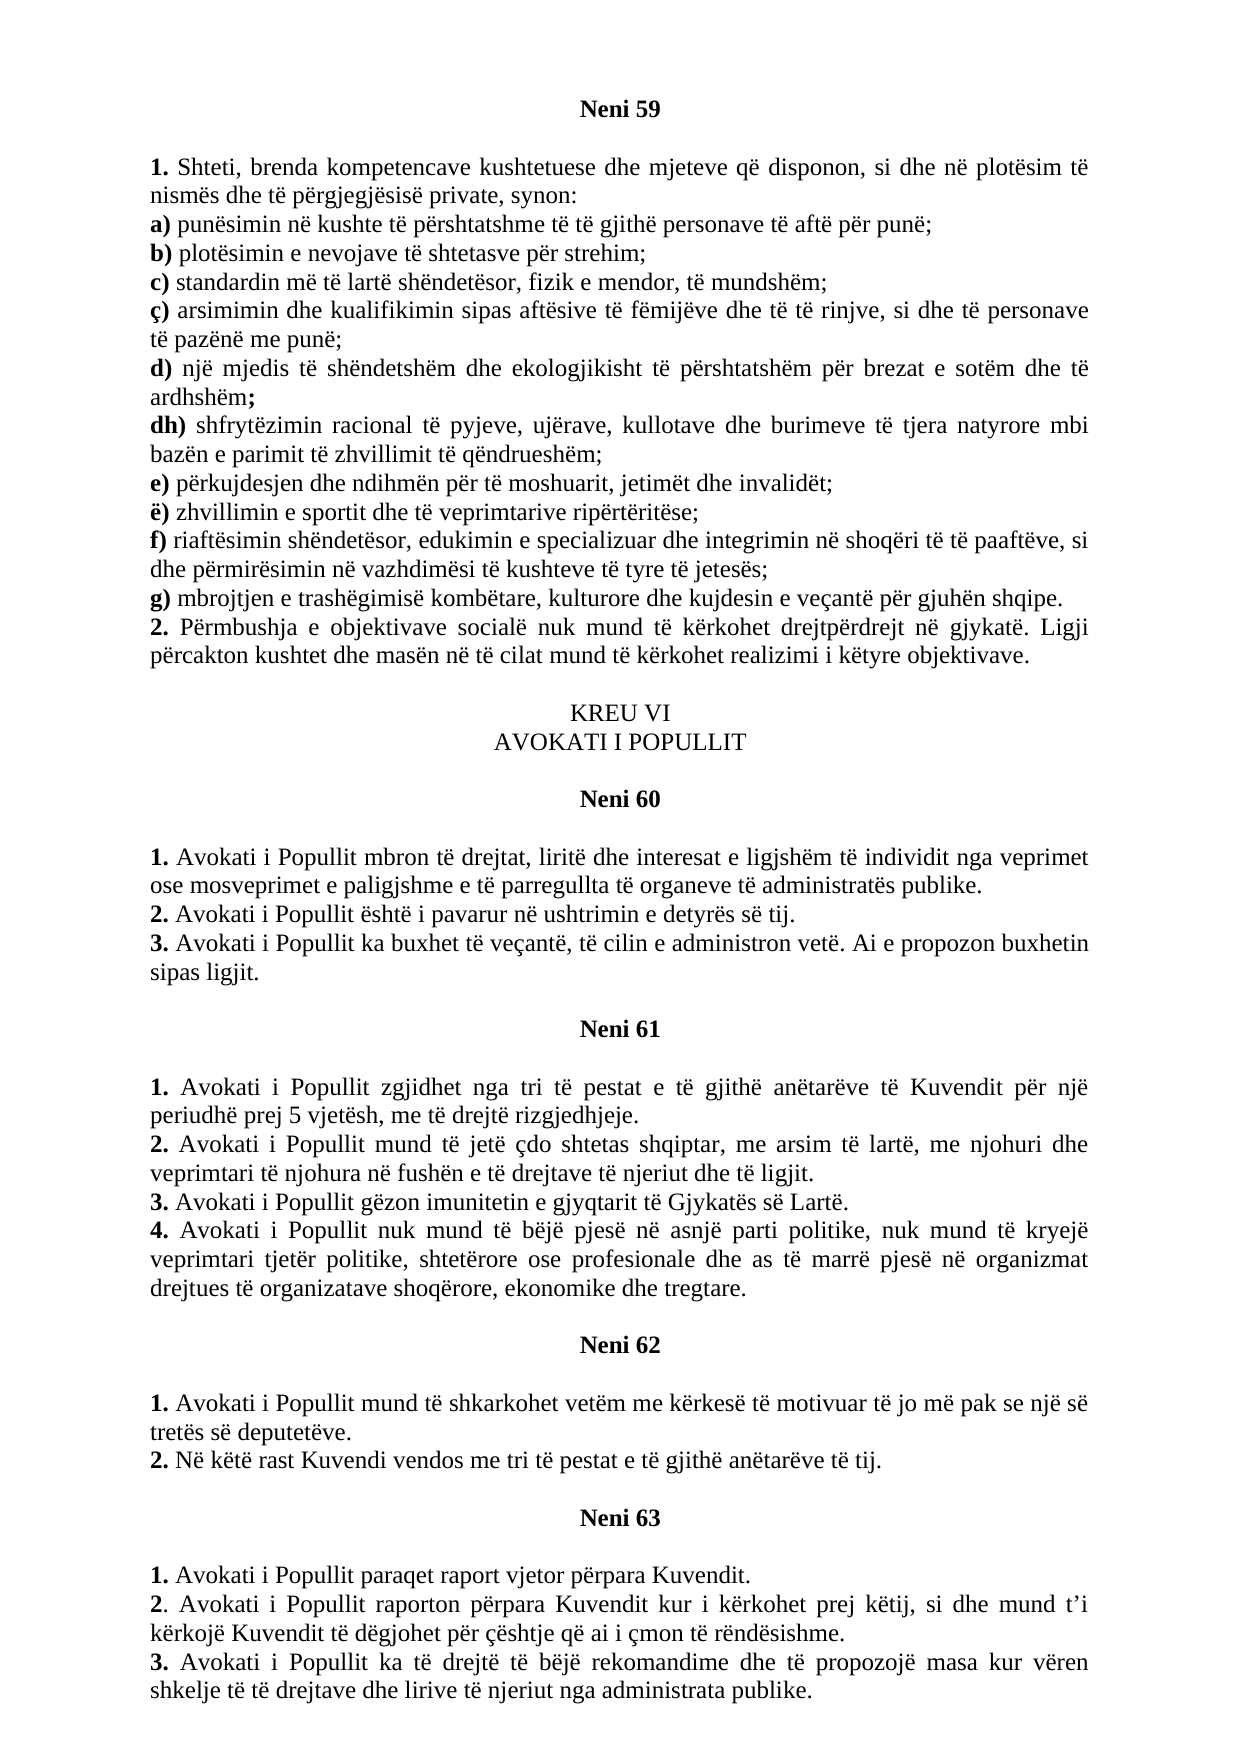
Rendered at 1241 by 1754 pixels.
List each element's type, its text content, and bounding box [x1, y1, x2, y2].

text 2. Përmbushja e objektivave socialë nuk mund të kërkohet drejtpërdrejt në gjykatë. Ligji përcakton kushtet dhe masën në të cilat mund të kërkohet realizimi i këtyre objektivave. [150, 612, 1090, 669]
text 2. Në këtë rast Kuvendi vendos me tri të pestat e të gjithë anëtarëve të tij. [150, 1446, 1090, 1474]
text 2. Avokati i Popullit është i pavarur në ushtrimin e detyrës së tij. [150, 899, 1090, 928]
text 3. Avokati i Popullit ka buxhet të veçantë, të cilin e administron vetë. Ai e propozon buxhetin sipas ligjit. [150, 928, 1090, 986]
text c) standardin më të lartë shëndetësor, fizik e mendor, të mundshëm; [150, 267, 1090, 296]
text AVOKATI I POPULLIT [150, 727, 1090, 756]
text 1. Avokati i Popullit paraqet raport vjetor përpara Kuvendit. [150, 1561, 1090, 1589]
text b) plotësimin e nevojave të shtetasve për strehim; [150, 238, 1090, 267]
text Neni 61 [150, 1014, 1090, 1043]
text Neni 59 [150, 94, 1090, 123]
text 2. Avokati i Popullit mund të jetë çdo shtetas shqiptar, me arsim të lartë, me njohuri dhe veprimtari të njohura në fushën e të drejtave të njeriut dhe të ligjit. [150, 1129, 1090, 1187]
text 1. Shteti, brenda kompetencave kushtetuese dhe mjeteve që disponon, si dhe në plotësim të nismës dhe të përgjegjësisë private, synon: [150, 152, 1090, 209]
text ë) zhvillimin e sportit dhe të veprimtarive ripërtëritëse; [150, 497, 1090, 526]
text 3. Avokati i Popullit ka të drejtë të bëjë rekomandime dhe të propozojë masa kur vëren shkelje të të drejtave dhe lirive të njeriut nga administrata publike. [150, 1647, 1090, 1704]
text 1. Avokati i Popullit zgjidhet nga tri të pestat e të gjithë anëtarëve të Kuvendit për një periudhë prej 5 vjetësh, me të drejtë rizgjedhjeje. [150, 1072, 1090, 1129]
text Neni 62 [150, 1331, 1090, 1359]
text Neni 60 [150, 784, 1090, 813]
text d) një mjedis të shëndetshëm dhe ekologjikisht të përshtatshëm për brezat e sotëm dhe të ardhshëm; [150, 353, 1090, 411]
text 2. Avokati i Popullit raporton përpara Kuvendit kur i kërkohet prej këtij, si dhe mund t’i kërkojë Kuvendit të dëgjohet për çështje që ai i çmon të rëndësishme. [150, 1589, 1090, 1647]
text f) riaftësimin shëndetësor, edukimin e specializuar dhe integrimin në shoqëri të të paaftëve, si dhe përmirësimin në vazhdimësi të kushteve të tyre të jetesës; [150, 526, 1090, 583]
text Neni 63 [150, 1503, 1090, 1532]
text g) mbrojtjen e trashëgimisë kombëtare, kulturore dhe kujdesin e veçantë për gjuhën shqipe. [150, 583, 1090, 612]
text 4. Avokati i Popullit nuk mund të bëjë pjesë në asnjë parti politike, nuk mund të kryejë veprimtari tjetër politike, shtetërore ose profesionale dhe as të marrë pjesë në organizmat drejtues të organizatave shoqërore, ekonomike dhe tregtare. [150, 1216, 1090, 1302]
text 1. Avokati i Popullit mbron të drejtat, liritë dhe interesat e ligjshëm të individit nga veprimet ose mosveprimet e paligjshme e të parregullta të organeve të administratës publike. [150, 842, 1090, 899]
text ç) arsimimin dhe kualifikimin sipas aftësive të fëmijëve dhe të të rinjve, si dhe të personave të pazënë me punë; [150, 296, 1090, 353]
text 1. Avokati i Popullit mund të shkarkohet vetëm me kërkesë të motivuar të jo më pak se një së tretës së deputetëve. [150, 1388, 1090, 1446]
text KREU VI [150, 698, 1090, 727]
text e) përkujdesjen dhe ndihmën për të moshuarit, jetimët dhe invalidët; [150, 468, 1090, 497]
text 3. Avokati i Popullit gëzon imunitetin e gjyqtarit të Gjykatës së Lartë. [150, 1187, 1090, 1216]
text a) punësimin në kushte të përshtatshme të të gjithë personave të aftë për punë; [150, 209, 1090, 238]
text dh) shfrytëzimin racional të pyjeve, ujërave, kullotave dhe burimeve të tjera natyrore mbi bazën e parimit të zhvillimit të qëndrueshëm; [150, 411, 1090, 468]
